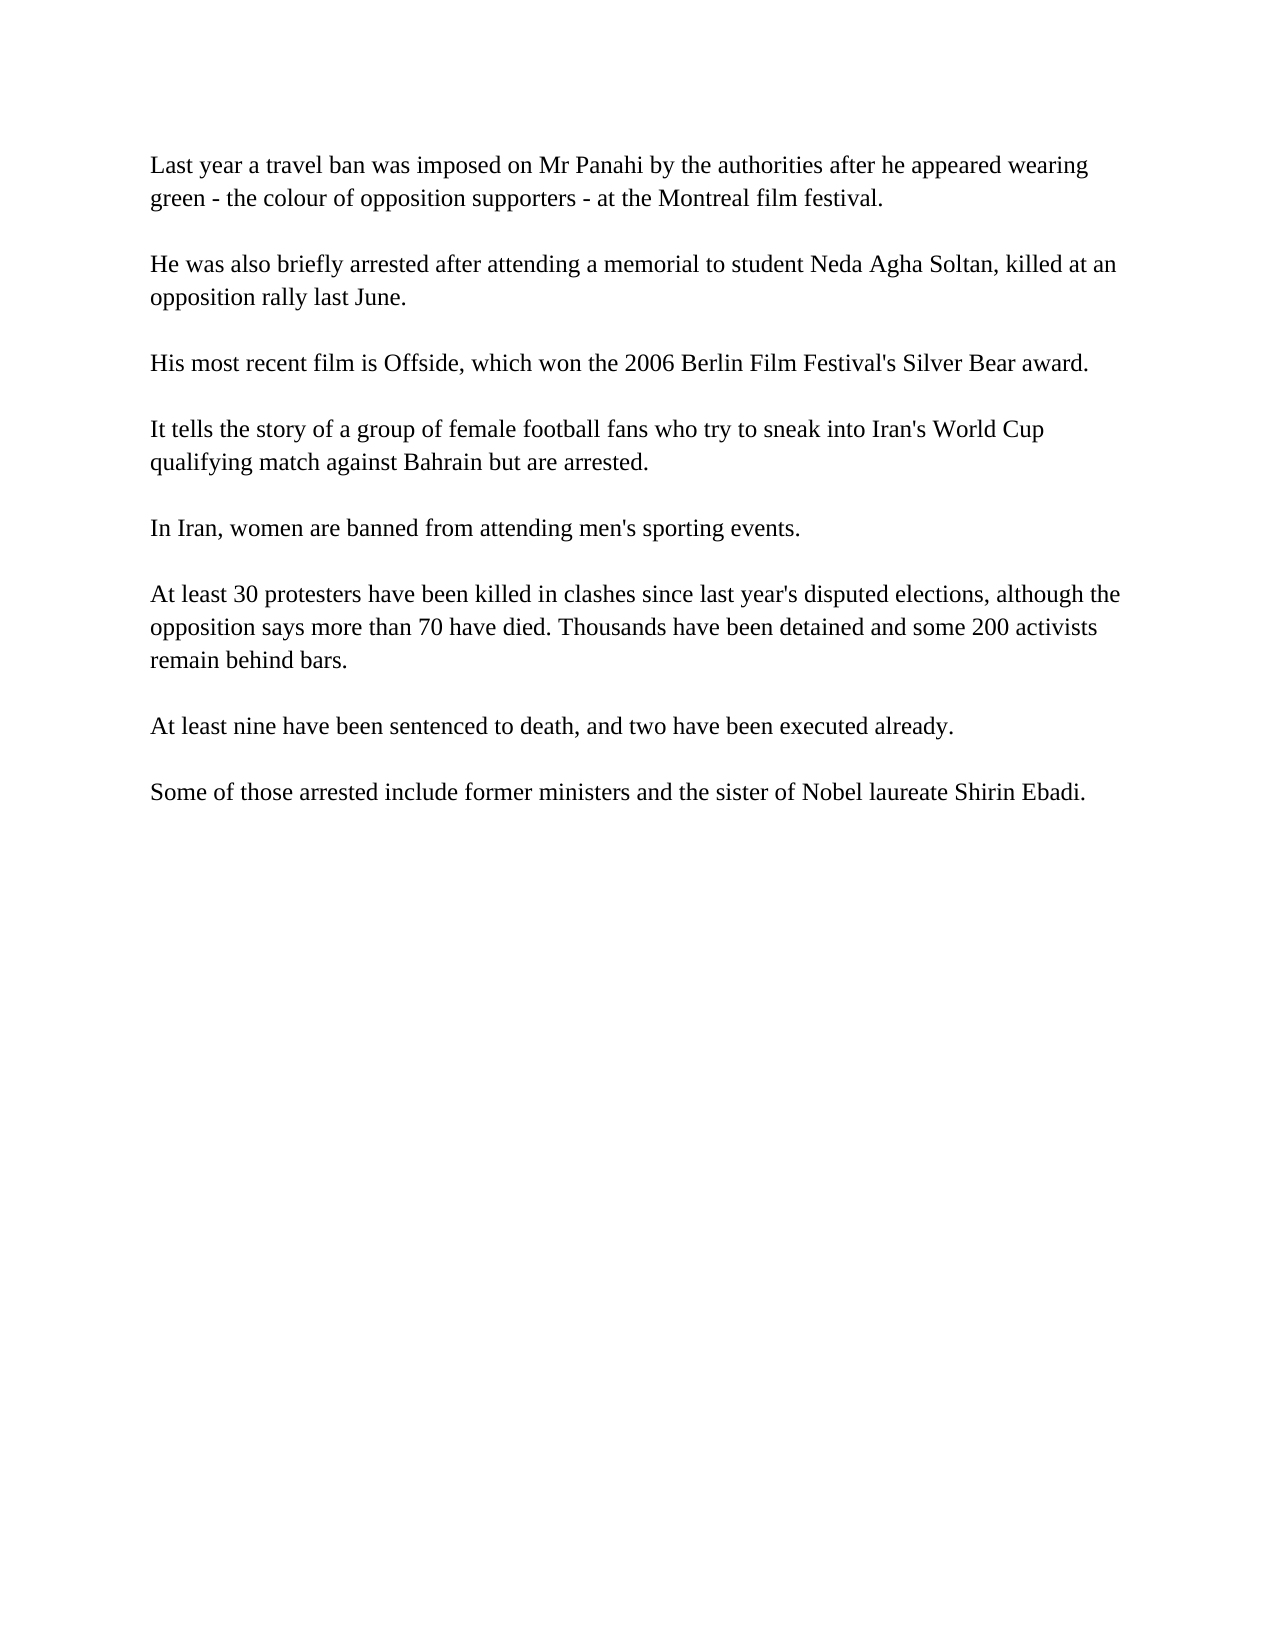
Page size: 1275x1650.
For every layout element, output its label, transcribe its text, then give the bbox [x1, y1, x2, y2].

text Some of those arrested include former ministers and the sister of Nobel laureate Shirin Ebadi. [150, 777, 1125, 806]
text Last year a travel ban was imposed on Mr Panahi by the authorities after he appeared wearing green - the colour of opposition supporters - at the Montreal film festival. [150, 150, 1125, 212]
text At least 30 protesters have been killed in clashes since last year's disputed elections, although the opposition says more than 70 have died. Thousands have been detained and some 200 activists remain behind bars. [150, 579, 1125, 674]
text It tells the story of a group of female football fans who try to sneak into Iran's World Cup qualifying match against Bahrain but are arrested. [150, 414, 1125, 476]
text At least nine have been sentenced to death, and two have been executed already. [150, 711, 1125, 740]
text In Iran, women are banned from attending men's sporting events. [150, 513, 1125, 542]
text He was also briefly arrested after attending a memorial to student Neda Agha Soltan, killed at an opposition rally last June. [150, 249, 1125, 311]
text His most recent film is Offside, which won the 2006 Berlin Film Festival's Silver Bear award. [150, 348, 1125, 377]
